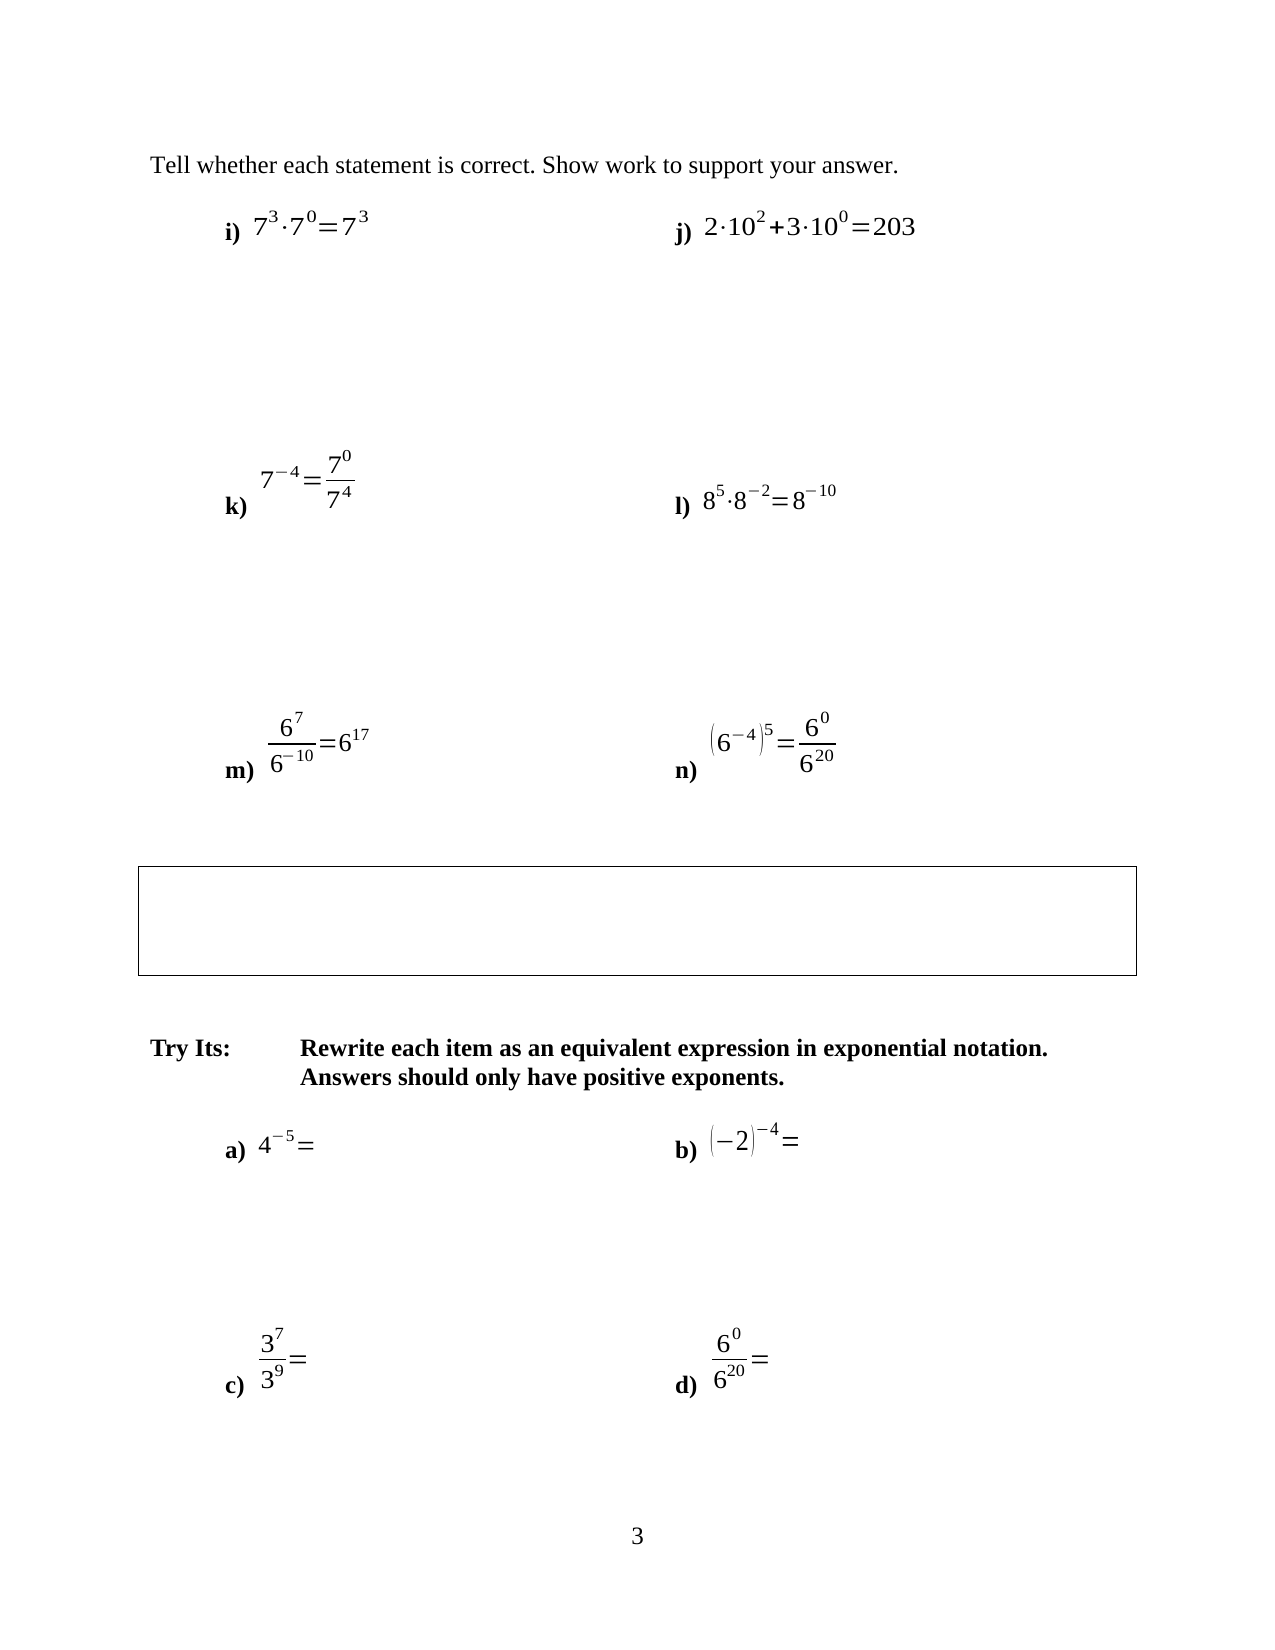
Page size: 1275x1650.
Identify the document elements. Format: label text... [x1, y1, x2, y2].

text m) n) [150, 709, 1125, 783]
text c) d) [150, 1325, 1125, 1399]
text i) j) [150, 207, 1125, 246]
text Try Its: Rewrite each item as an equivalent expression in exponential notation. Answers should only have positive exponents. [150, 1033, 1125, 1091]
text Tell whether each statement is correct. Show work to support your answer. [150, 150, 1125, 179]
table_header [139, 867, 1136, 975]
text a) b) [150, 1119, 1125, 1164]
text k) l) [150, 447, 1125, 519]
